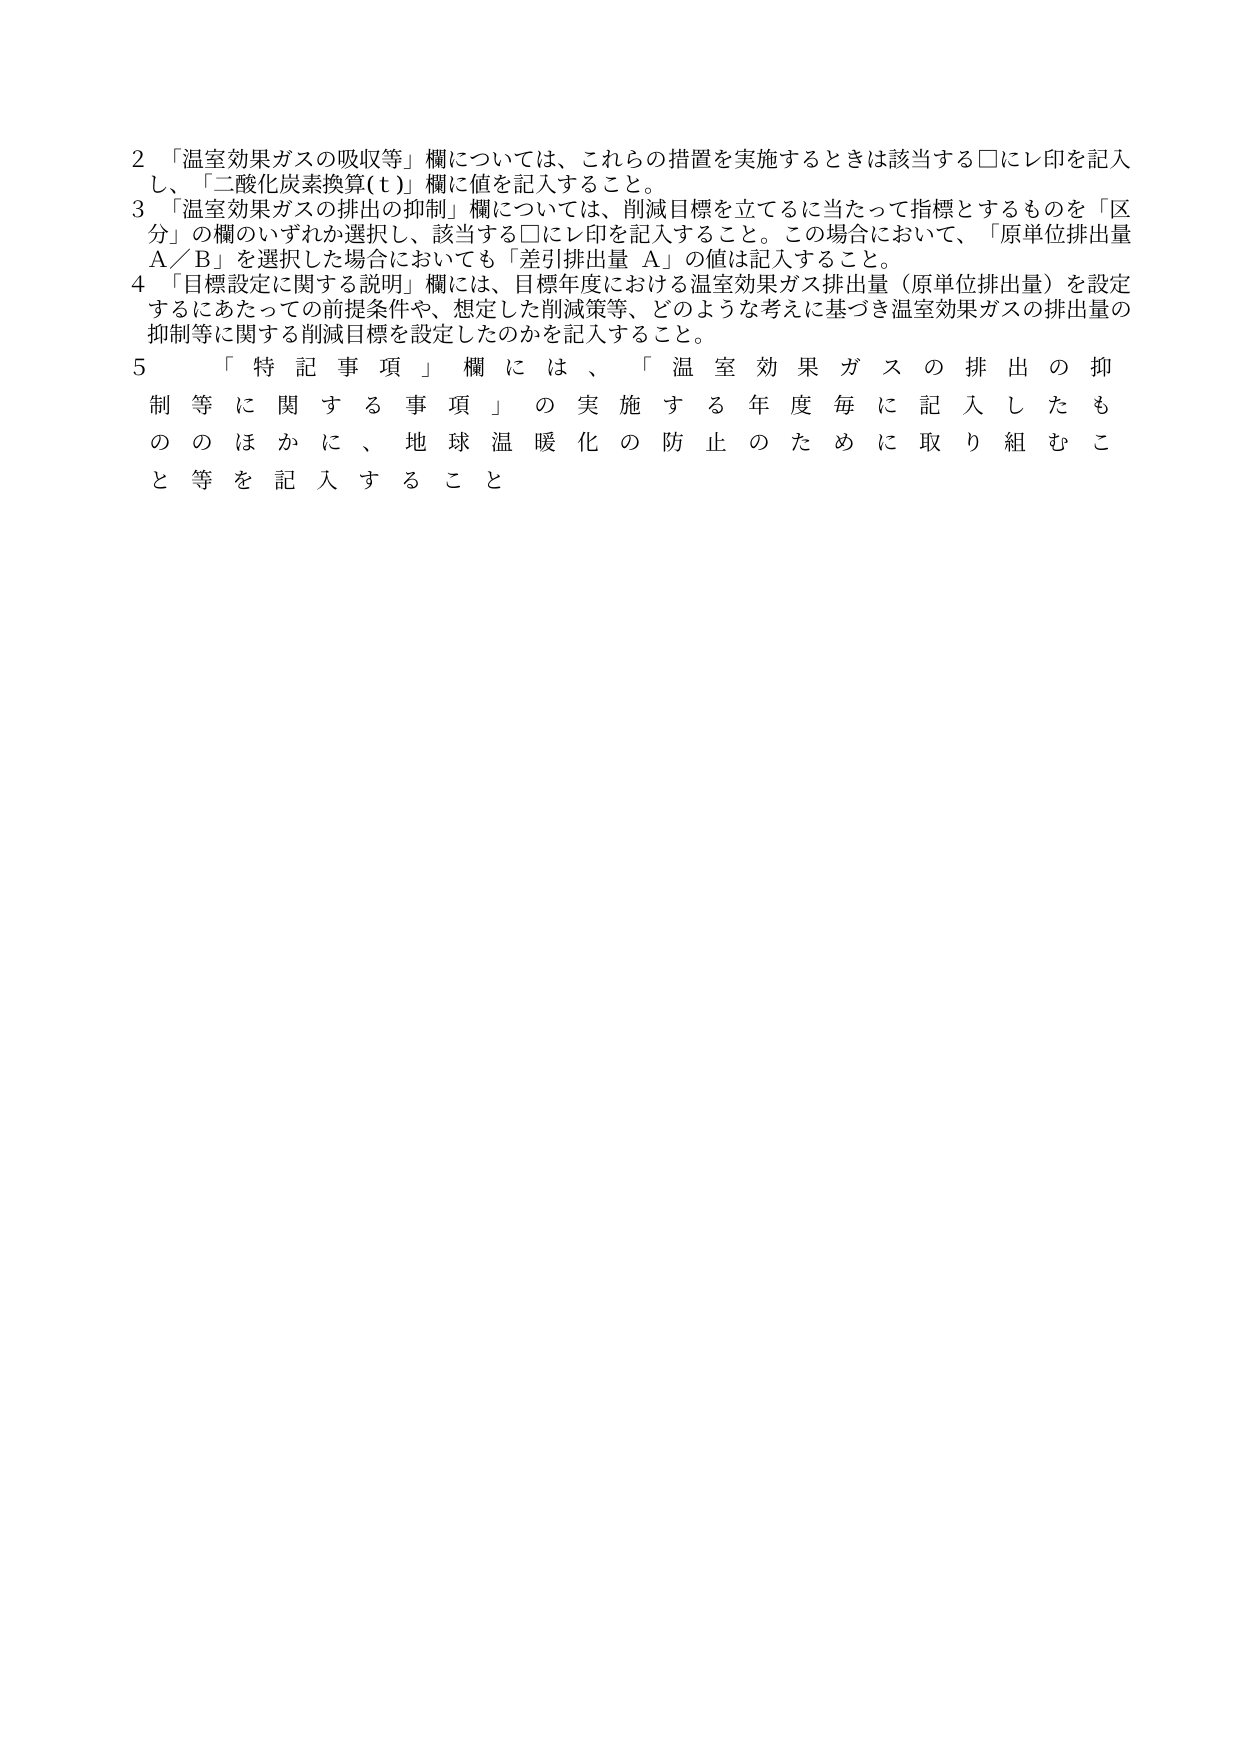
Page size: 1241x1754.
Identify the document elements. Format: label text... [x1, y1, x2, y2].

text ２ 「温室効果ガスの吸収等」欄については、これらの措置を実施するときは該当する□にレ印を記入し、「二酸化炭素換算(ｔ)」欄に値を記入すること。 [127, 148, 1133, 198]
text ４ 「目標設定に関する説明」欄には、目標年度における温室効果ガス排出量（原単位排出量）を設定するにあたっての前提条件や、想定した削減策等、どのような考えに基づき温室効果ガスの排出量の抑制等に関する削減目標を設定したのかを記入すること。 [127, 273, 1133, 348]
text ３ 「温室効果ガスの排出の抑制」欄については、削減目標を立てるに当たって指標とするものを「区分」の欄のいずれか選択し、該当する□にレ印を記入すること。この場合において、「原単位排出量Ａ／Ｂ」を選択した場合においても「差引排出量 Ａ」の値は記入すること。 [127, 198, 1133, 273]
text ５ 「特記事項」欄には、「温室効果ガスの排出の抑制等に関する事項」の実施する年度毎に記入したもののほかに、地球温暖化の防止のために取り組むこと等を記入すること [128, 348, 1133, 497]
